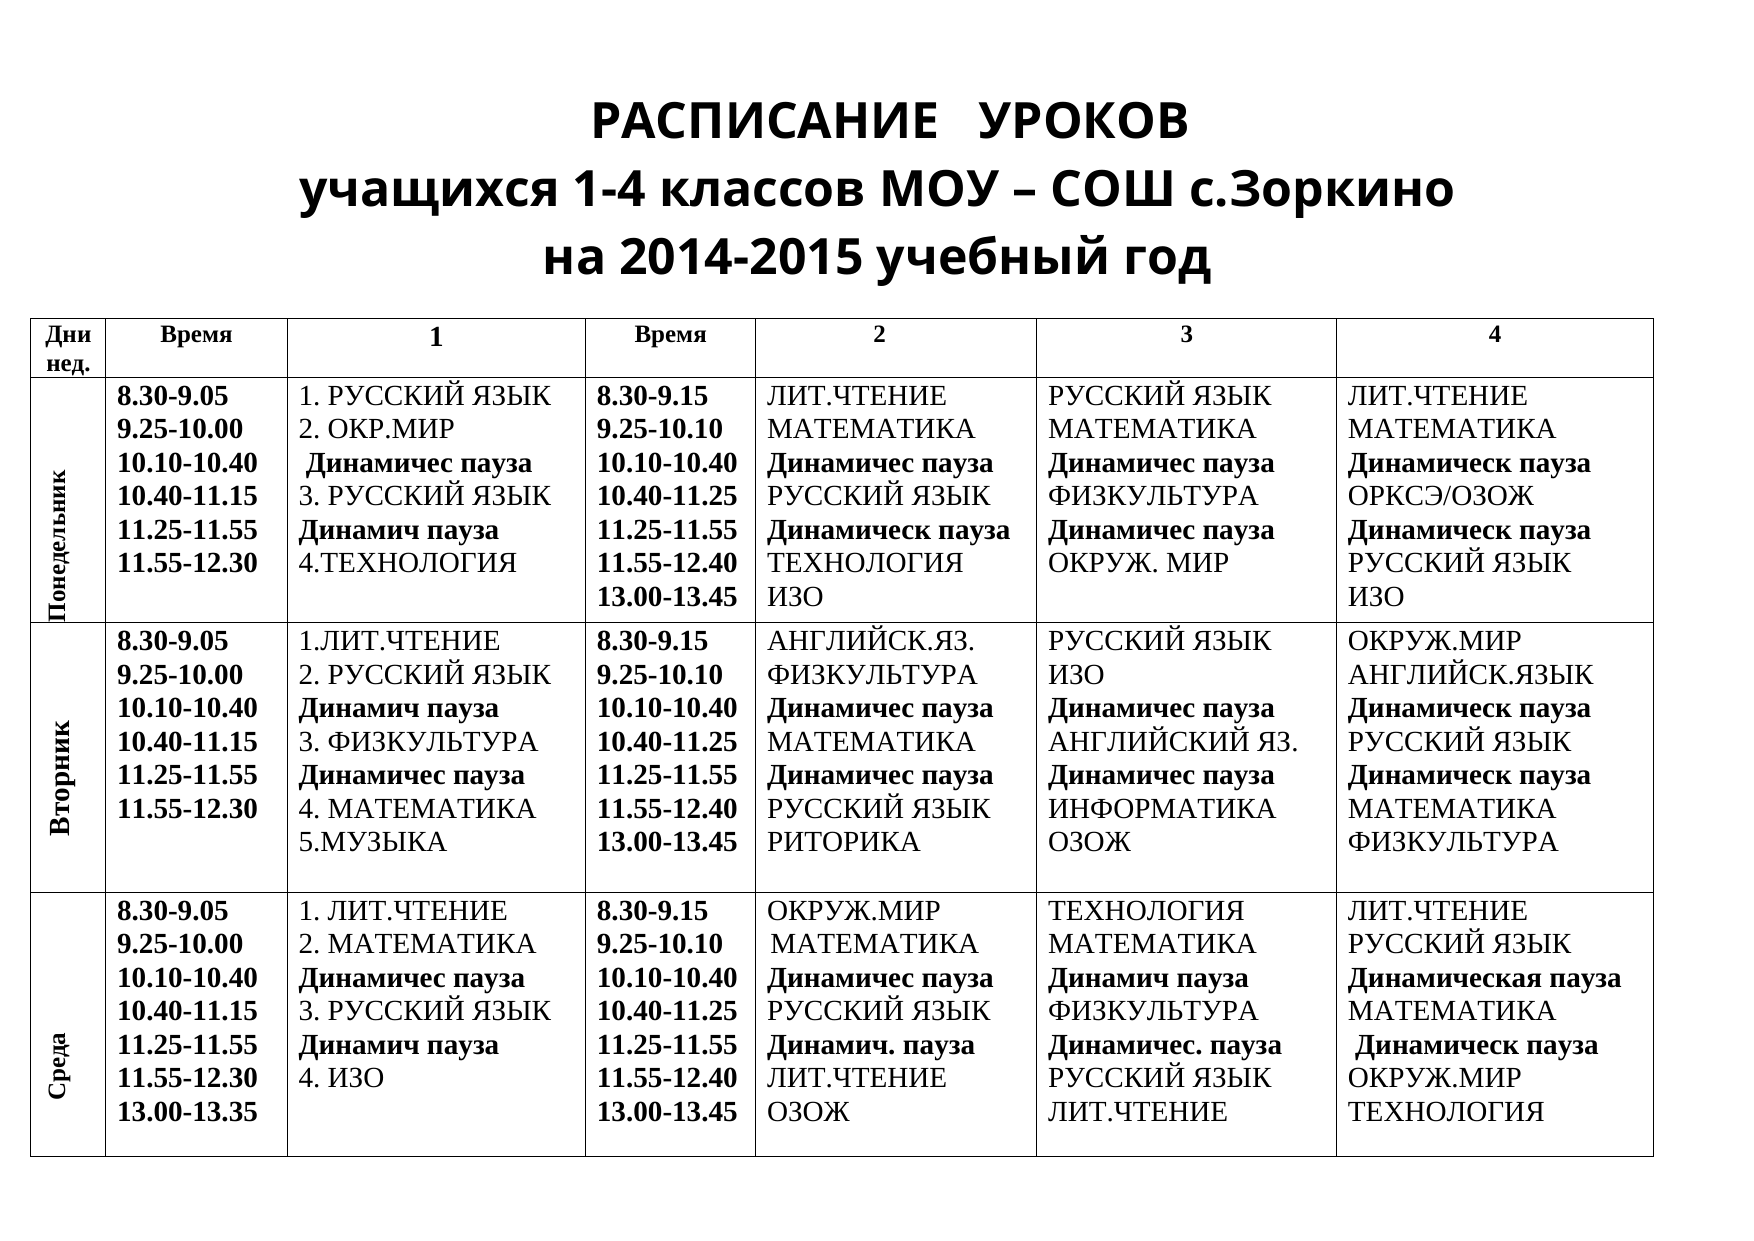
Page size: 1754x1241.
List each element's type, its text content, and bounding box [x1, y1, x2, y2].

table_cell ОКРУЖ.МИР АНГЛИЙСК.ЯЗЫК Динамическ пауза РУССКИЙ ЯЗЫК Динамическ пауза МАТЕМАТИКА ФИЗКУЛЬТУРА [1337, 623, 1653, 892]
table_cell АНГЛИЙСК.ЯЗ. ФИЗКУЛЬТУРА Динамичес пауза МАТЕМАТИКА Динамичес пауза РУССКИЙ ЯЗЫК РИТОРИКА [756, 623, 1036, 892]
table_cell 8.30-9.15 9.25-10.10 10.10-10.40 10.40-11.25 11.25-11.55 11.55-12.40 13.00-13.45 [586, 378, 755, 622]
table_cell Понедельник [31, 378, 105, 622]
table_header Время [586, 319, 755, 377]
table_cell ТЕХНОЛОГИЯ МАТЕМАТИКА Динамич пауза ФИЗКУЛЬТУРА Динамичес. пауза РУССКИЙ ЯЗЫК ЛИТ.ЧТЕНИЕ [1037, 893, 1336, 1156]
table_header Время [106, 319, 287, 377]
table_cell ЛИТ.ЧТЕНИЕ МАТЕМАТИКА Динамическ пауза ОРКСЭ/ОЗОЖ Динамическ пауза РУССКИЙ ЯЗЫК ИЗО [1337, 378, 1653, 622]
table_cell 1.ЛИТ.ЧТЕНИЕ 2. РУССКИЙ ЯЗЫК Динамич пауза 3. ФИЗКУЛЬТУРА Динамичес пауза 4. МАТЕМАТИКА 5.МУЗЫКА [288, 623, 585, 892]
table_header 4 [1337, 319, 1653, 377]
table_cell ОКРУЖ.МИР МАТЕМАТИКА Динамичес пауза РУССКИЙ ЯЗЫК Динамич. пауза ЛИТ.ЧТЕНИЕ ОЗОЖ [756, 893, 1036, 1156]
table_cell ЛИТ.ЧТЕНИЕ РУССКИЙ ЯЗЫК Динамическая пауза МАТЕМАТИКА Динамическ пауза ОКРУЖ.МИР ТЕХНОЛОГИЯ [1337, 893, 1653, 1156]
text учащихся 1-4 классов МОУ – СОШ с.Зоркино [118, 153, 1636, 221]
table_cell РУССКИЙ ЯЗЫК ИЗО Динамичес пауза АНГЛИЙСКИЙ ЯЗ. Динамичес пауза ИНФОРМАТИКА ОЗОЖ [1037, 623, 1336, 892]
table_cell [586, 893, 755, 1156]
table_header 3 [1037, 319, 1336, 377]
table_cell ЛИТ.ЧТЕНИЕ МАТЕМАТИКА Динамичес пауза РУССКИЙ ЯЗЫК Динамическ пауза ТЕХНОЛОГИЯ ИЗО [756, 378, 1036, 622]
table_header Дни нед. [31, 319, 105, 377]
table_cell 8.30-9.05 9.25-10.00 10.10-10.40 10.40-11.15 11.25-11.55 11.55-12.30 [106, 378, 287, 622]
table_cell 8.30-9.15 9.25-10.10 10.10-10.40 10.40-11.25 11.25-11.55 11.55-12.40 13.00-13.45 [586, 623, 755, 892]
table_cell 1. ЛИТ.ЧТЕНИЕ 2. МАТЕМАТИКА Динамичес пауза 3. РУССКИЙ ЯЗЫК Динамич пауза 4. ИЗО [288, 893, 585, 1156]
table_cell 1. РУССКИЙ ЯЗЫК 2. ОКР.МИР Динамичес пауза 3. РУССКИЙ ЯЗЫК Динамич пауза 4.ТЕХНОЛОГИЯ [288, 378, 585, 622]
text на 2014-2015 учебный год [118, 221, 1636, 289]
text РАСПИСАНИЕ УРОКОВ [118, 85, 1636, 153]
table_cell РУССКИЙ ЯЗЫК МАТЕМАТИКА Динамичес пауза ФИЗКУЛЬТУРА Динамичес пауза ОКРУЖ. МИР [1037, 378, 1336, 622]
table_header 1 [288, 319, 585, 377]
table_cell Среда [31, 893, 105, 1156]
table_cell 8.30-9.05 9.25-10.00 10.10-10.40 10.40-11.15 11.25-11.55 11.55-12.30 13.00-13.35 [106, 893, 287, 1156]
table_cell 8.30-9.05 9.25-10.00 10.10-10.40 10.40-11.15 11.25-11.55 11.55-12.30 [106, 623, 287, 892]
table_header 2 [756, 319, 1036, 377]
table_cell Вторник [31, 623, 105, 892]
